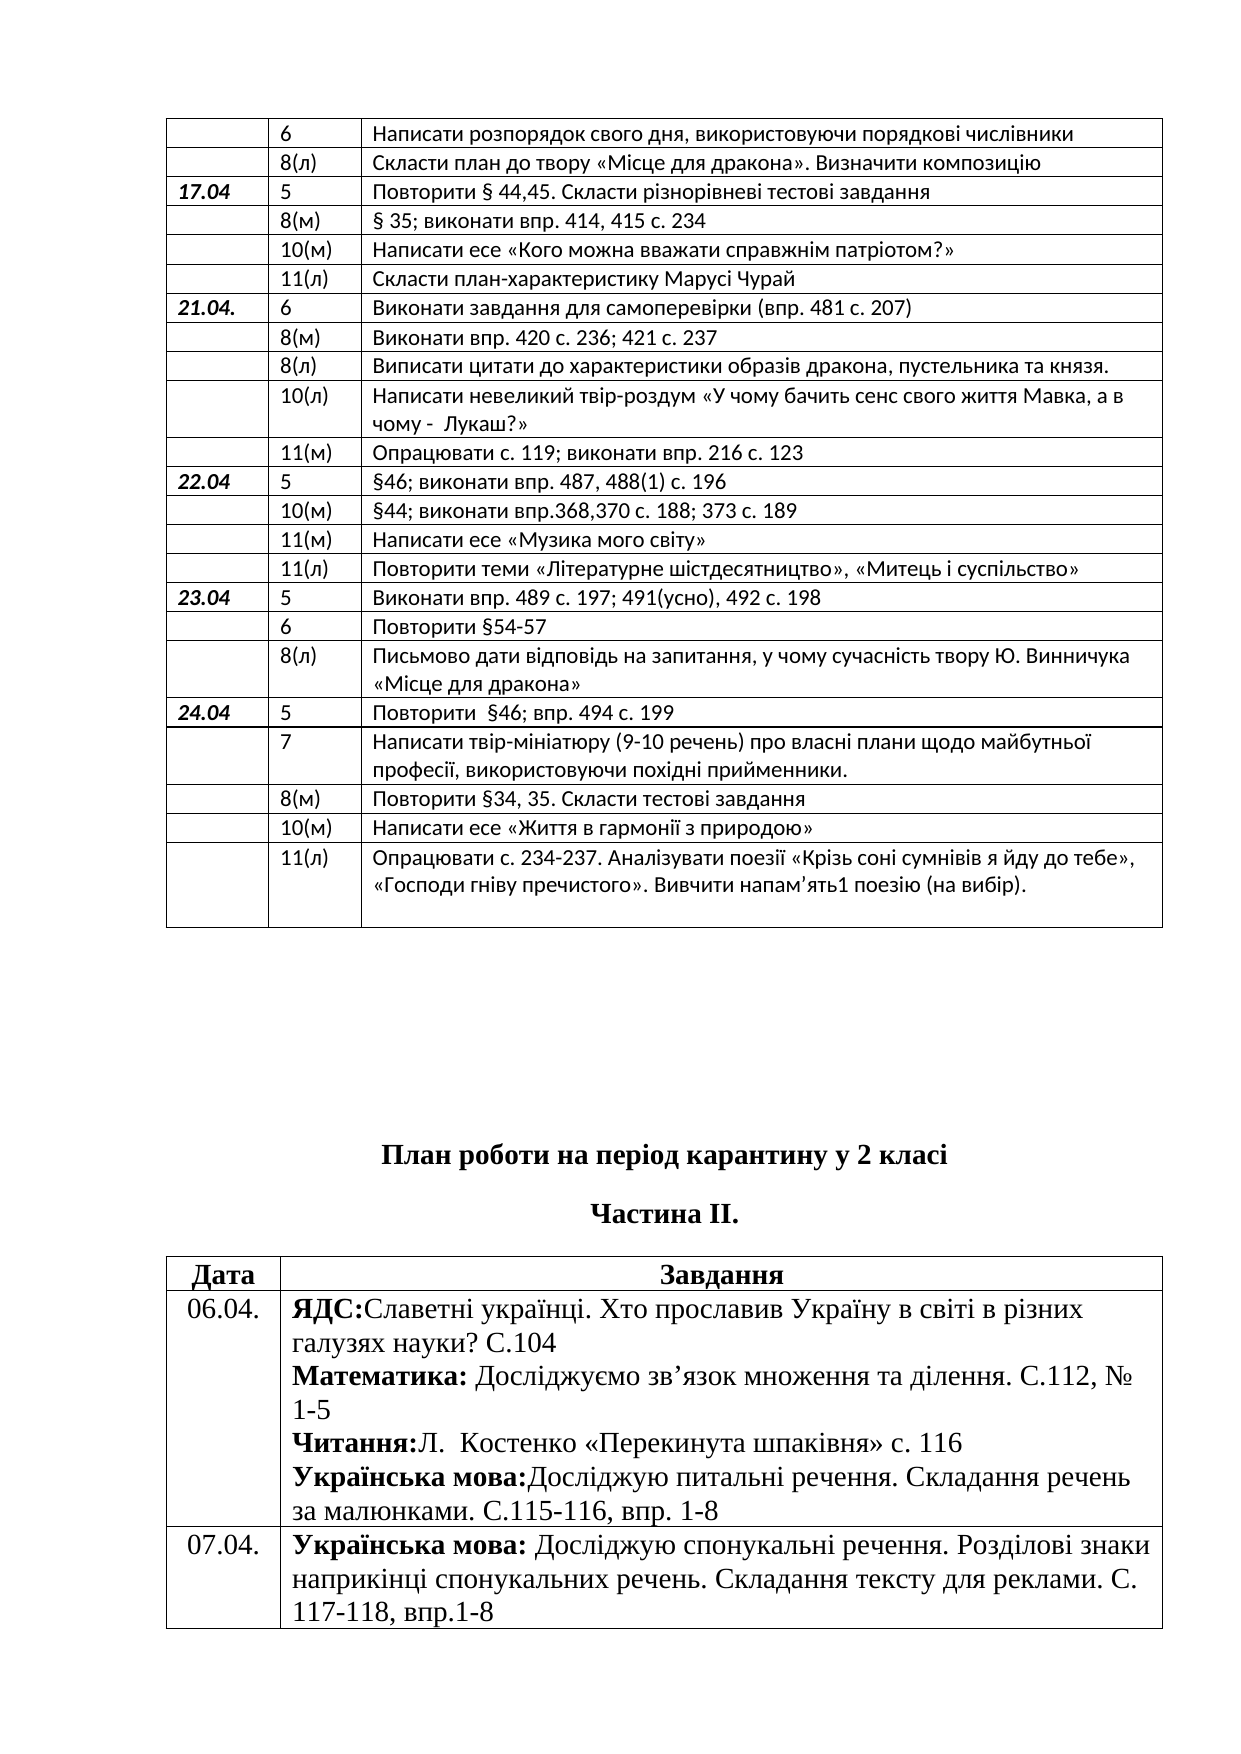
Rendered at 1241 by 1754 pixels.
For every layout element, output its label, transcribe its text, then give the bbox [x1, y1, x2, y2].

table_cell Написати есе «Кого можна вважати справжнім патріотом?» [362, 235, 1162, 263]
table_cell Виконати завдання для самоперевірки (впр. 481 с. 207) [362, 294, 1162, 322]
table_cell 8(л) [269, 148, 361, 176]
table_cell Скласти план-характеристику Марусі Чурай [362, 265, 1162, 292]
table_cell Письмово дати відповідь на запитання, у чому сучасність твору Ю. Винничука «Місце для дракона» [362, 641, 1162, 697]
table_cell 10(м) [269, 814, 361, 842]
table_cell 17.04 [167, 177, 268, 205]
table_cell [167, 843, 268, 927]
table_cell Повторити теми «Літературне шістдесятництво», «Митець і суспільство» [362, 554, 1162, 582]
table_cell §44; виконати впр.368,370 с. 188; 373 с. 189 [362, 496, 1162, 524]
table_cell 23.04 [167, 583, 268, 611]
table_cell 24.04 [167, 698, 268, 726]
table_cell 5 [269, 177, 361, 205]
table_cell 10(л) [269, 381, 361, 437]
table_cell [167, 814, 268, 842]
table_cell 11(л) [269, 265, 361, 292]
table_cell [167, 728, 268, 783]
table_cell [167, 496, 268, 524]
table_cell Написати твір-мініатюру (9-10 речень) про власні плани щодо майбутньої професії, використовуючи похідні прийменники. [362, 728, 1162, 783]
table_cell Опрацювати с. 234-237. Аналізувати поезії «Крізь соні сумнівів я йду до тебе», «Господи гніву пречистого». Вивчити напам’ять1 поезію (на вибір). [362, 843, 1162, 927]
table_cell 5 [269, 698, 361, 726]
table_cell 10(м) [269, 496, 361, 524]
table_cell [167, 119, 268, 147]
table_cell 10(м) [269, 235, 361, 263]
table_cell Скласти план до твору «Місце для дракона». Визначити композицію [362, 148, 1162, 176]
table_cell Написати есе «Музика мого світу» [362, 525, 1162, 553]
table_header Завдання [281, 1257, 1162, 1290]
table_cell 6 [269, 612, 361, 640]
table_cell 11(м) [269, 525, 361, 553]
table_cell 6 [269, 119, 361, 147]
table_cell [167, 381, 268, 437]
table_cell [167, 148, 268, 176]
table_cell 11(л) [269, 843, 361, 927]
table_cell 11(м) [269, 438, 361, 466]
table_cell 8(м) [269, 206, 361, 234]
table_cell Виконати впр. 420 с. 236; 421 с. 237 [362, 323, 1162, 351]
table_cell § 35; виконати впр. 414, 415 с. 234 [362, 206, 1162, 234]
table_cell Повторити §34, 35. Скласти тестові завдання [362, 785, 1162, 812]
table_cell 7 [269, 728, 361, 783]
table_cell 5 [269, 583, 361, 611]
table_cell 22.04 [167, 467, 268, 495]
table_cell 07.04. [167, 1527, 280, 1628]
table_cell 11(л) [269, 554, 361, 582]
text Частина ІІ. [177, 1196, 1152, 1230]
table_cell [167, 206, 268, 234]
text План роботи на період карантину у 2 класі [177, 1137, 1152, 1171]
table_cell Виписати цитати до характеристики образів дракона, пустельника та князя. [362, 352, 1162, 380]
table_cell 6 [269, 294, 361, 322]
table_cell 21.04. [167, 294, 268, 322]
table_cell [167, 265, 268, 292]
table_cell [167, 235, 268, 263]
table_cell 8(м) [269, 785, 361, 812]
table_cell [167, 438, 268, 466]
table_cell [167, 785, 268, 812]
table_cell 06.04. [167, 1291, 280, 1526]
table_cell Повторити §54-57 [362, 612, 1162, 640]
table_cell Повторити §46; впр. 494 с. 199 [362, 698, 1162, 726]
table_cell Опрацювати с. 119; виконати впр. 216 с. 123 [362, 438, 1162, 466]
table_cell [167, 554, 268, 582]
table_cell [281, 1527, 1162, 1628]
table_cell Виконати впр. 489 с. 197; 491(усно), 492 с. 198 [362, 583, 1162, 611]
table_cell Написати есе «Життя в гармонії з природою» [362, 814, 1162, 842]
table_cell [167, 352, 268, 380]
table_cell 8(м) [269, 323, 361, 351]
table_cell Написати невеликий твір-роздум «У чому бачить сенс свого життя Мавка, а в чому - Лукаш?» [362, 381, 1162, 437]
table_cell 5 [269, 467, 361, 495]
table_cell Повторити § 44,45. Скласти різнорівневі тестові завдання [362, 177, 1162, 205]
table_cell [167, 323, 268, 351]
table_cell Написати розпорядок свого дня, використовуючи порядкові числівники [362, 119, 1162, 147]
table_cell 8(л) [269, 641, 361, 697]
table_cell 8(л) [269, 352, 361, 380]
table_cell ЯДС:Славетні українці. Хто прославив Україну в світі в різних галузях науки? С.104 Математика: Досліджуємо зв’язок множення та ділення. С.112, № 1-5 Читання:Л. Костенко «Перекинута шпаківня» с. 116 Українська мова:Досліджую питальні речення. Складання речень за малюнками. С.115-116, впр. 1-8 [281, 1291, 1162, 1526]
table_cell [167, 525, 268, 553]
table_cell [167, 641, 268, 697]
table_cell §46; виконати впр. 487, 488(1) с. 196 [362, 467, 1162, 495]
table_cell [167, 612, 268, 640]
table_header Дата [167, 1257, 280, 1290]
